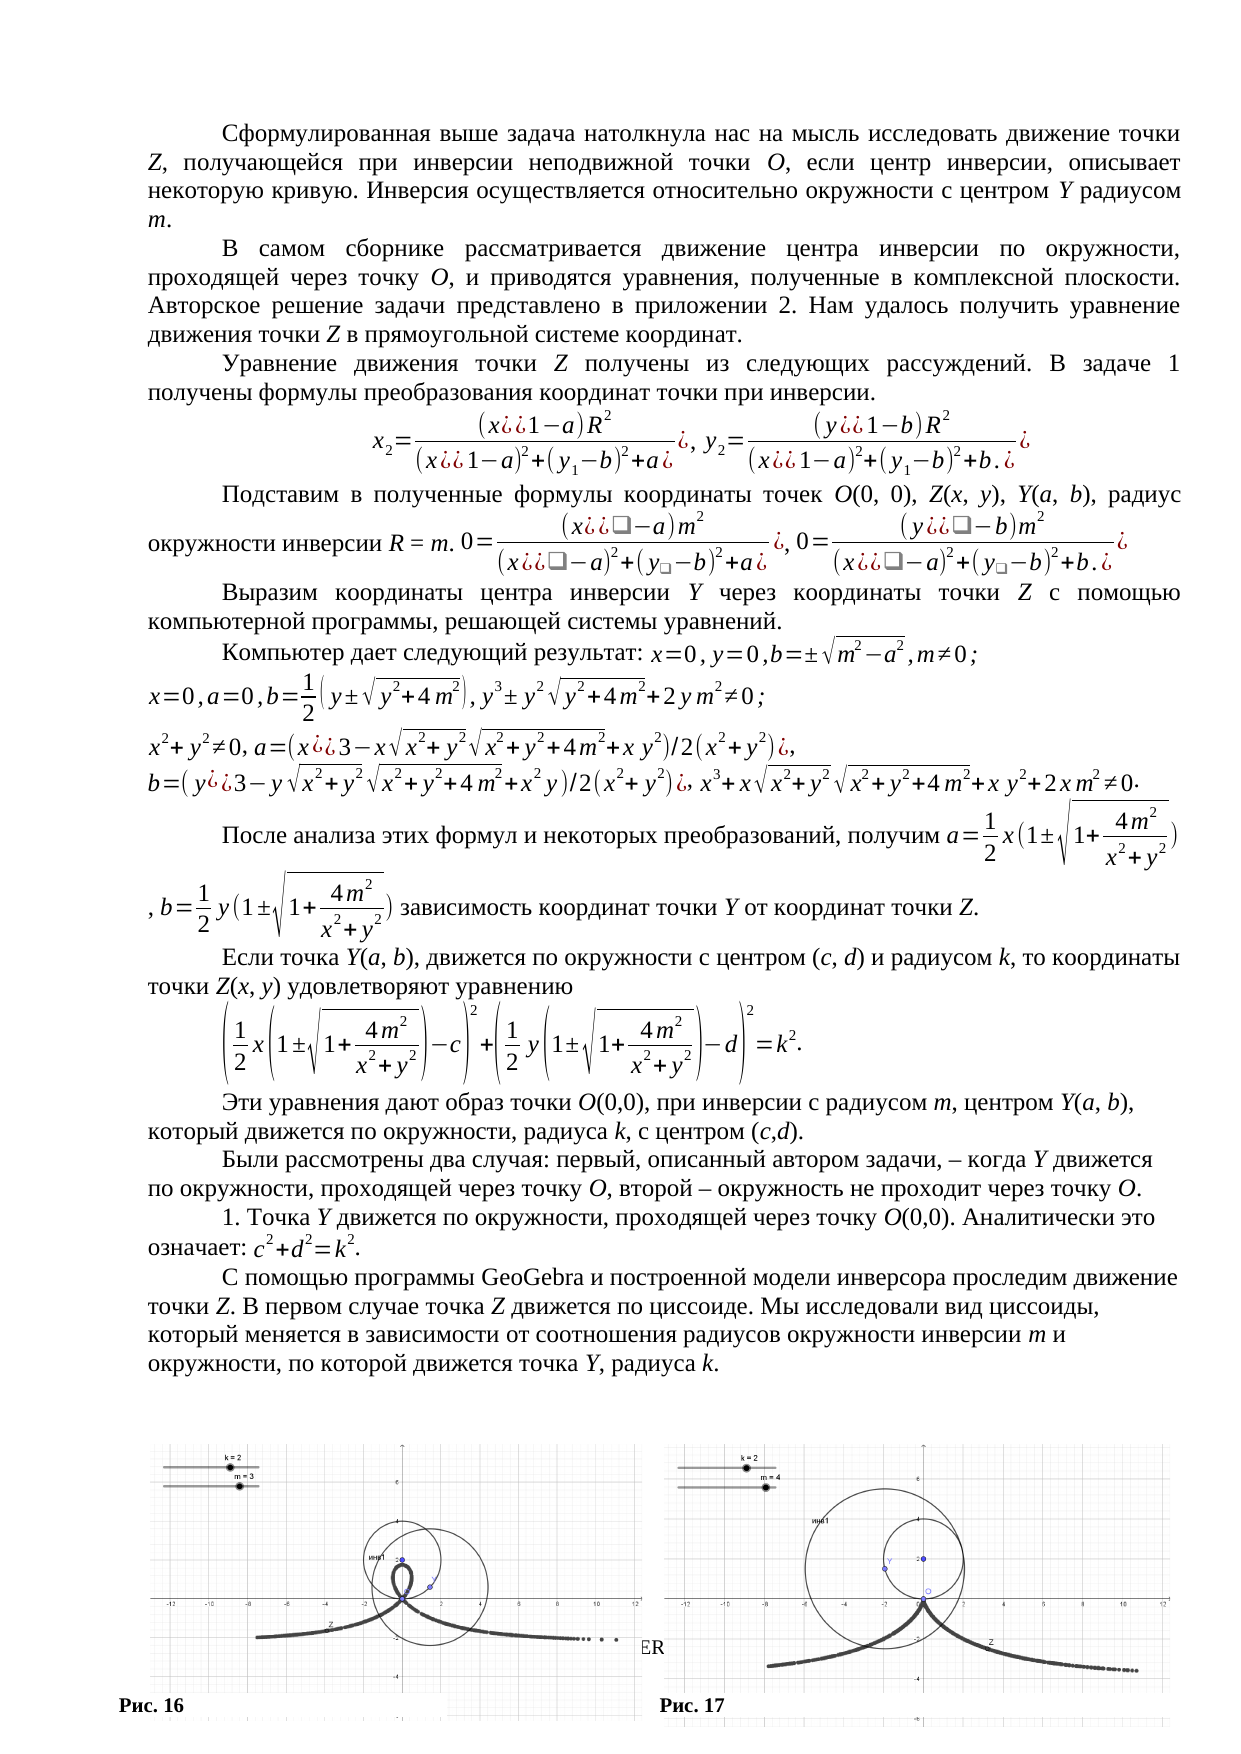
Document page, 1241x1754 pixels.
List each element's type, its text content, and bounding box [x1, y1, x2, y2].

text Подставим в полученные формулы координаты точек O(0, 0), Z(x, y), Y(a, b), радиус окружности инверсии R = m. , [148, 479, 1181, 577]
text Были рассмотрены два случая: первый, описанный автором задачи, – когда Y движется по окружности, проходящей через точку О, второй – окружность не проходит через точку О. [148, 1144, 1181, 1202]
text С помощью программы GeoGebra и построенной модели инверсора проследим движение точки Z. В первом случае точка Z движется по циссоиде. Мы исследовали вид циссоиды, который меняется в зависимости от соотношения радиусов окружности инверсии m и окружности, по которой движется точка Y, радиуса k. [148, 1262, 1181, 1377]
text Уравнение движения точки Z получены из следующих рассуждений. В задаче 1 получены формулы преобразования координат точки при инверсии. [148, 348, 1181, 406]
text В самом сборнике рассматривается движение центра инверсии по окружности, проходящей через точку О, и приводятся уравнения, полученные в комплексной плоскости. Авторское решение задачи представлено в приложении 2. Нам удалось получить уравнение движения точки Z в прямоугольной системе координат. [148, 233, 1181, 348]
text 1. Точка Y движется по окружности, проходящей через точку О(0,0). Аналитически это означает: . [148, 1202, 1181, 1262]
text . [148, 1000, 1181, 1087]
text Эти уравнения дают образ точки О(0,0), при инверсии с радиусом m, центром Y(a, b), который движется по окружности, радиуса k, с центром (c,d). [148, 1087, 1181, 1144]
text Если точка Y(a, b), движется по окружности с центром (c, d) и радиусом k, то координаты точки Z(x, y) удовлетворяют уравнению [148, 942, 1181, 1000]
text После анализа этих формул и некоторых преобразований, получим , зависимость координат точки Y от координат точки Z. [148, 798, 1181, 942]
text Компьютер дает следующий результат: [148, 634, 1181, 668]
text Сформулированная выше задача натолкнула нас на мысль исследовать движение точки Z, получающейся при инверсии неподвижной точки О, если центр инверсии, описывает некоторую кривую. Инверсия осуществляется относительно окружности с центром Y радиусом m. [148, 118, 1181, 233]
text , . [148, 762, 1181, 798]
text Выразим координаты центра инверсии Y через координаты точки Z с помощью компьютерной программы, решающей системы уравнений. [148, 577, 1181, 634]
text , , [148, 727, 1181, 762]
text , [148, 406, 1181, 479]
